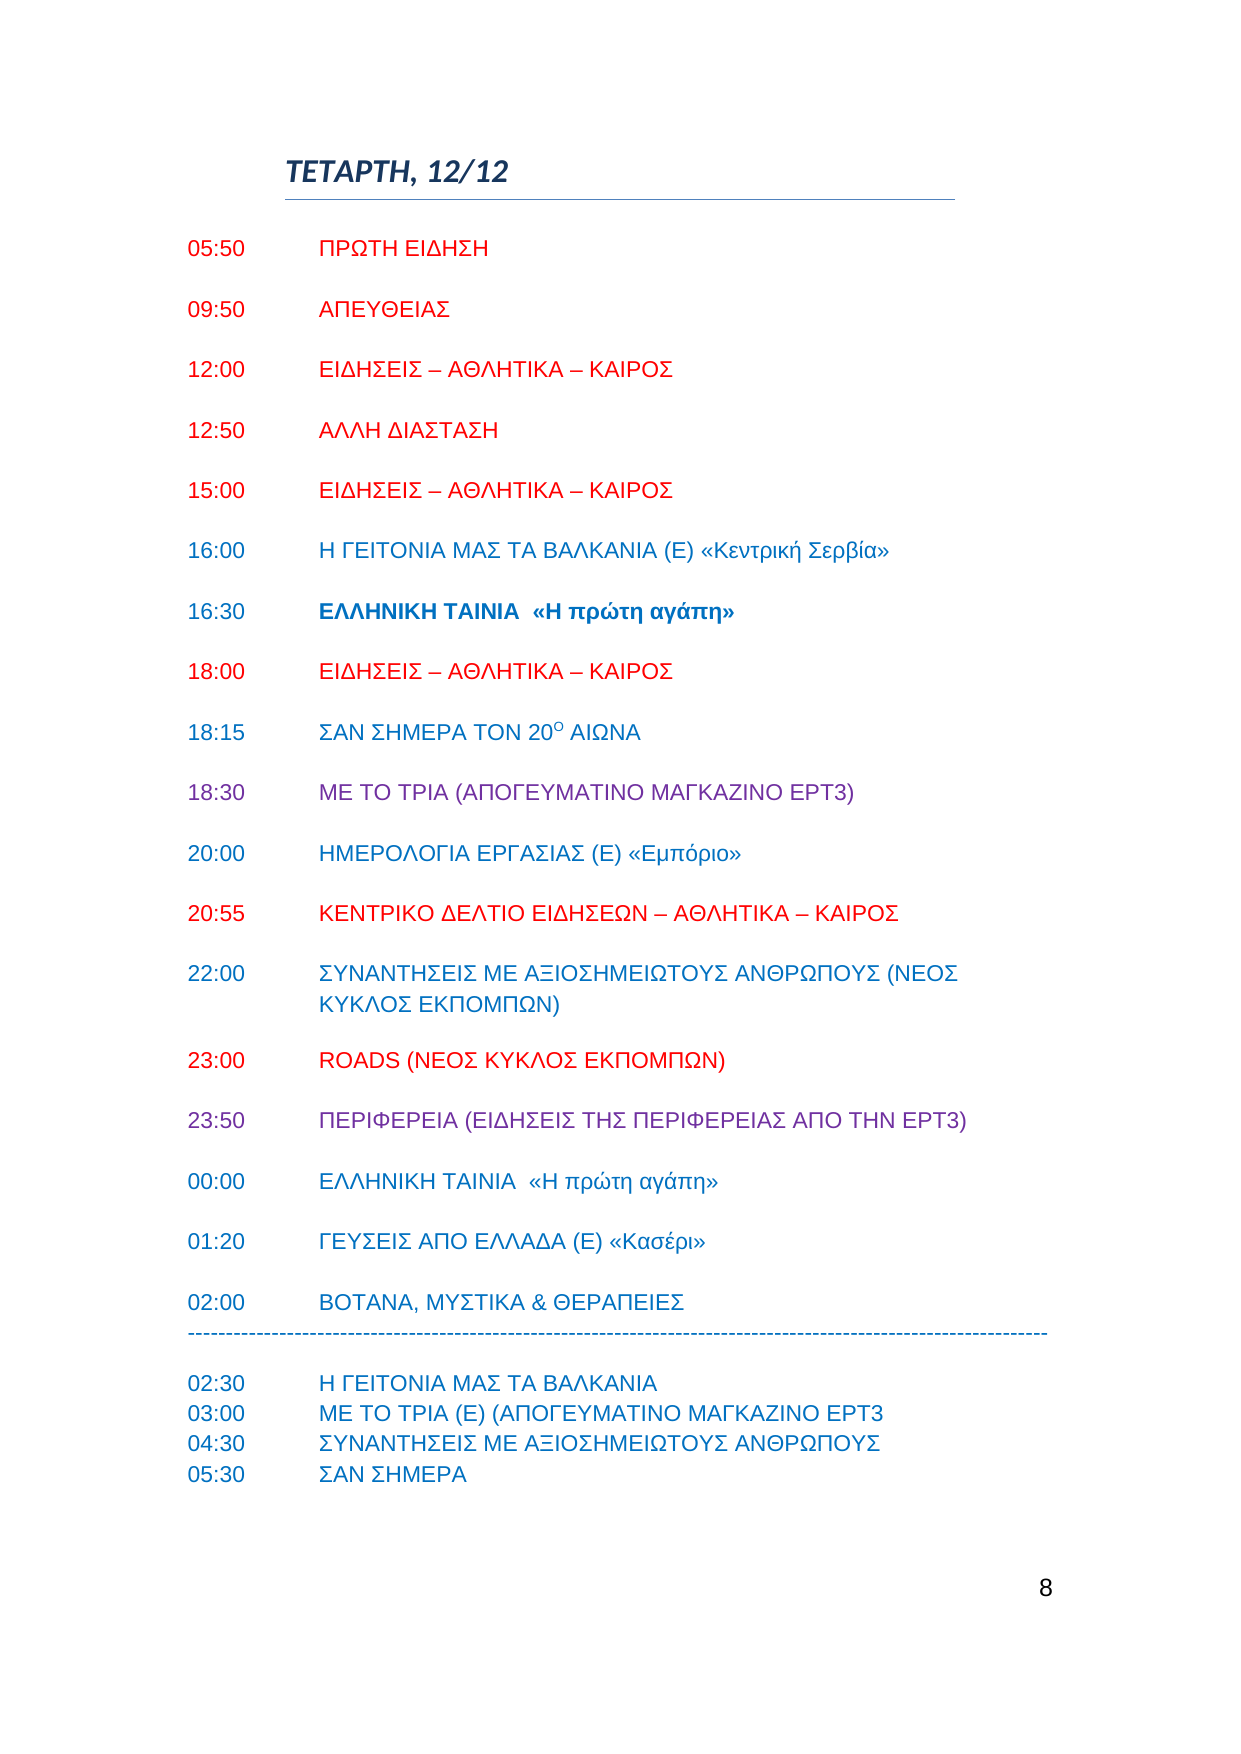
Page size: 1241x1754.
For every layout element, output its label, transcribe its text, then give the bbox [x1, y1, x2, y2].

text 02:30 Η ΓΕΙΤΟΝΙΑ ΜΑΣ ΤΑ ΒΑΛΚΑΝΙΑ [187, 1370, 1053, 1396]
text 23:50 ΠΕΡΙΦΕΡΕΙΑ (ΕΙΔΗΣΕΙΣ ΤΗΣ ΠΕΡΙΦΕΡΕΙΑΣ ΑΠΟ ΤΗΝ ΕΡΤ3) [187, 1107, 1053, 1134]
text 02:00 ΒΟΤΑΝΑ, ΜΥΣΤΙΚΑ & ΘΕΡΑΠΕΙΕΣ [187, 1289, 1053, 1315]
text 09:50 ΑΠΕΥΘΕΙΑΣ [187, 296, 1053, 322]
text 03:00 ΜΕ ΤΟ ΤΡΙΑ (Ε) (ΑΠΟΓΕΥΜΑΤΙΝΟ ΜΑΓΚΑΖΙΝΟ ΕΡΤ3 [187, 1400, 1053, 1427]
text ΤΕΤΑΡΤΗ, 12/12 [285, 150, 955, 199]
text 18:15 ΣΑΝ ΣΗΜΕΡΑ ΤΟΝ 20Ο ΑΙΩΝΑ [187, 719, 1053, 745]
text 05:30 ΣΑΝ ΣΗΜΕΡΑ [187, 1461, 1053, 1487]
text 18:00 ΕΙΔΗΣΕΙΣ – ΑΘΛΗΤΙΚΑ – ΚΑΙΡΟΣ [187, 658, 1053, 684]
text 20:00 ΗΜΕΡΟΛΟΓΙΑ ΕΡΓΑΣΙΑΣ (Ε) «Εμπόριο» [187, 839, 1053, 866]
text 18:30 ΜΕ ΤΟ ΤΡΙΑ (ΑΠΟΓΕΥΜΑΤΙΝΟ ΜΑΓΚΑΖΙΝΟ ΕΡΤ3) [187, 779, 1053, 805]
text 22:00 ΣΥΝΑΝΤΗΣΕΙΣ ΜΕ ΑΞΙΟΣΗΜΕΙΩΤΟΥΣ ΑΝΘΡΩΠΟΥΣ (ΝΕΟΣ ΚΥΚΛΟΣ ΕΚΠΟΜΠΩΝ) [187, 960, 1053, 1017]
text 01:20 ΓΕΥΣΕΙΣ ΑΠΟ ΕΛΛΑΔΑ (Ε) «Κασέρι» [187, 1228, 1053, 1255]
text 00:00 ΕΛΛΗΝΙΚΗ ΤΑΙΝΙΑ «Η πρώτη αγάπη» [187, 1168, 1053, 1194]
text 16:30 ΕΛΛΗΝΙΚΗ ΤΑΙΝΙΑ «Η πρώτη αγάπη» [187, 598, 1053, 624]
text 15:00 ΕΙΔΗΣΕΙΣ – ΑΘΛΗΤΙΚΑ – ΚΑΙΡΟΣ [187, 477, 1053, 503]
text 12:50 ΑΛΛΗ ΔΙΑΣΤΑΣΗ [187, 417, 1053, 443]
text 04:30 ΣΥΝΑΝΤΗΣΕΙΣ ΜΕ ΑΞΙΟΣΗΜΕΙΩΤΟΥΣ ΑΝΘΡΩΠΟΥΣ [187, 1430, 1053, 1457]
text 05:50 ΠΡΩΤΗ ΕΙΔΗΣΗ [187, 235, 1053, 262]
text ----------------------------------------------------------------------------------------------------------------- [187, 1319, 1053, 1345]
text 20:55 ΚΕΝΤΡΙΚΟ ΔΕΛΤΙΟ ΕΙΔΗΣΕΩΝ – ΑΘΛΗΤΙΚΑ – ΚΑΙΡΟΣ [187, 900, 1053, 926]
text 12:00 ΕΙΔΗΣΕΙΣ – ΑΘΛΗΤΙΚΑ – ΚΑΙΡΟΣ [187, 356, 1053, 382]
text 23:00 ROADS (ΝΕΟΣ ΚΥΚΛΟΣ ΕΚΠΟΜΠΩΝ) [187, 1047, 1053, 1073]
text 16:00 Η ΓΕΙΤΟΝΙΑ ΜΑΣ ΤΑ ΒΑΛΚΑΝΙΑ (Ε) «Κεντρική Σερβία» [187, 537, 1053, 564]
